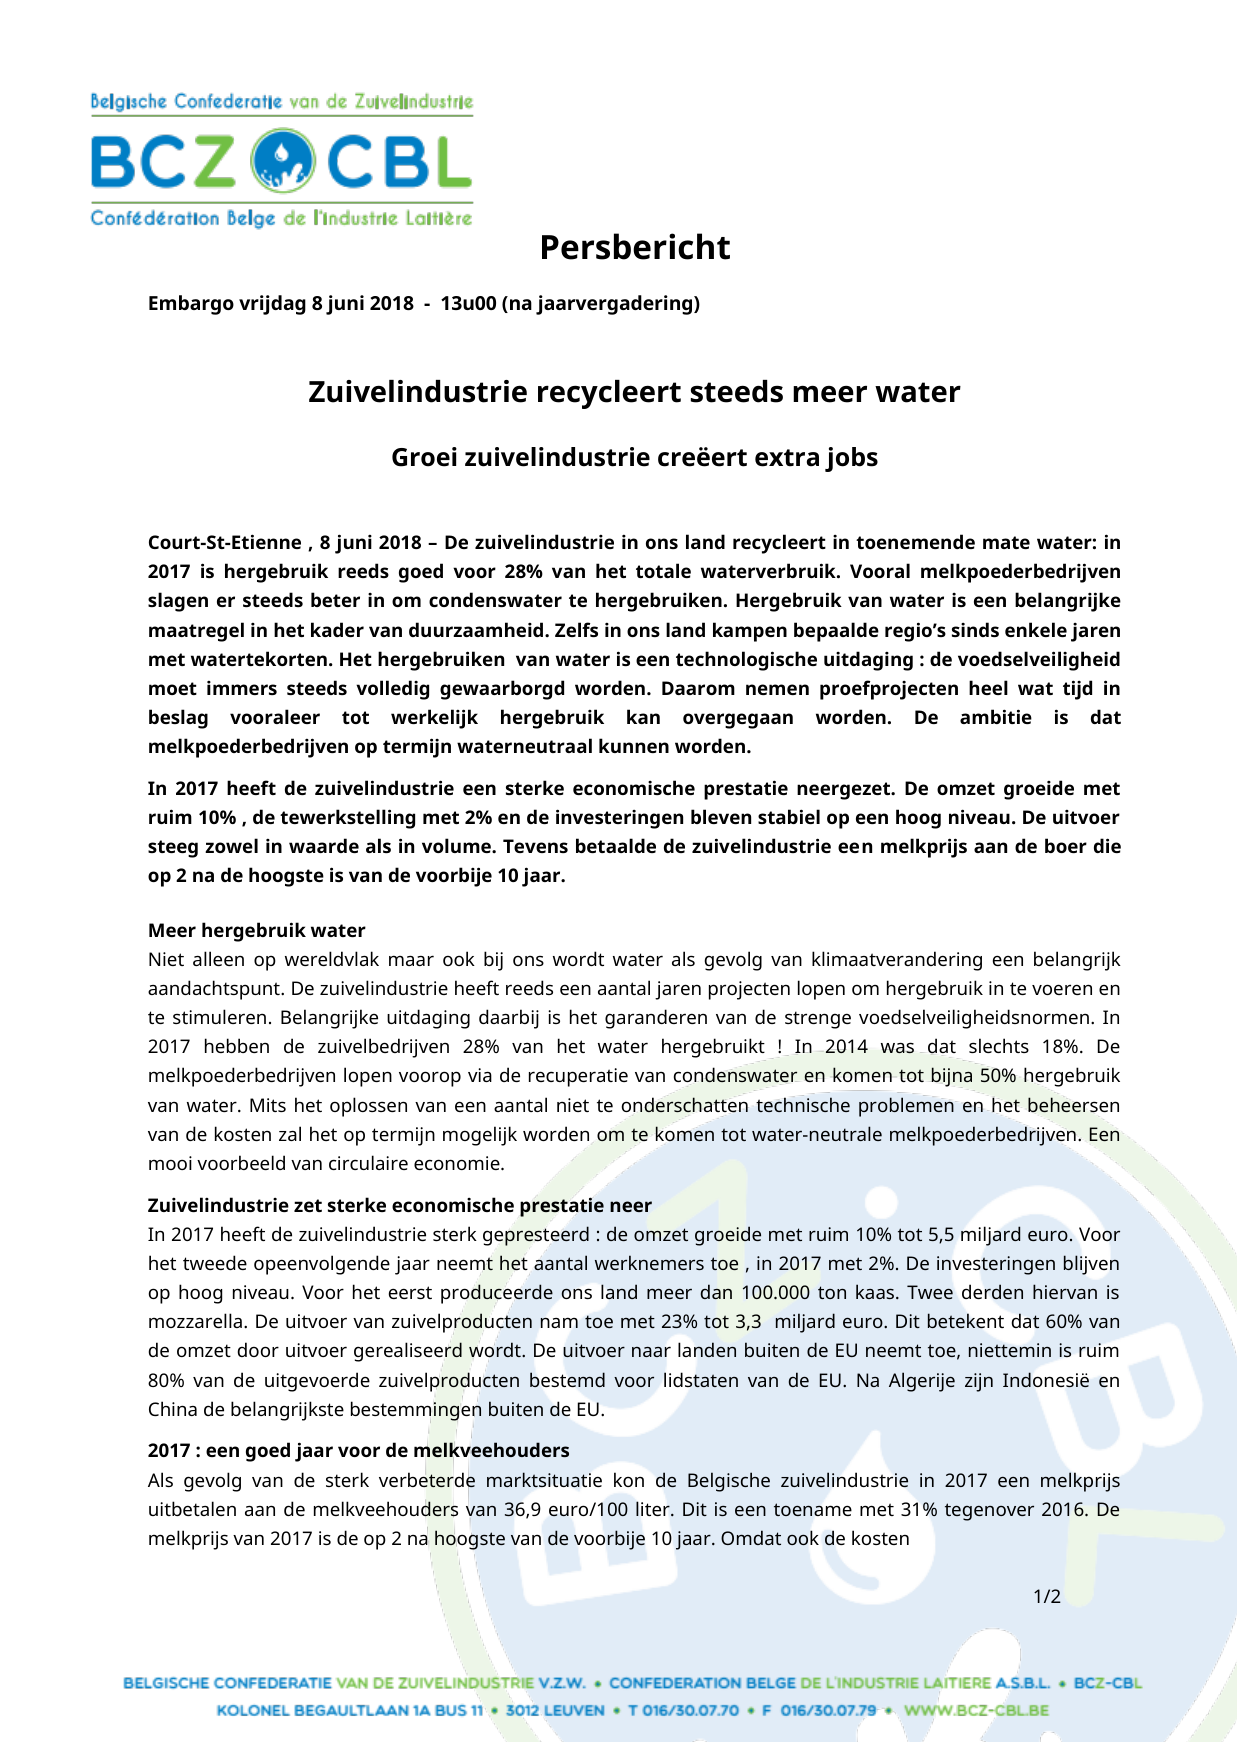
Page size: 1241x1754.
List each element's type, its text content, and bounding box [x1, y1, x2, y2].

text Court-St-Etienne , 8 juni 2018 – De zuivelindustrie in ons land recycleert in toenemende mate water: in 2017 is hergebruik reeds goed voor 28% van het totale waterverbruik. Vooral melkpoederbedrijven slagen er steeds beter in om condenswater te hergebruiken. Hergebruik van water is een belangrijke maatregel in het kader van duurzaamheid. Zelfs in ons land kampen bepaalde regio’s sinds enkele jaren met watertekorten. Het hergebruiken van water is een technologische uitdaging : de voedselveiligheid moet immers steeds volledig gewaarborgd worden. Daarom nemen proefprojecten heel wat tijd in beslag vooraleer tot werkelijk hergebruik kan overgegaan worden. De ambitie is dat melkpoederbedrijven op termijn waterneutraal kunnen worden. [148, 526, 1122, 759]
text In 2017 heeft de zuivelindustrie een sterke economische prestatie neergezet. De omzet groeide met ruim 10% , de tewerkstelling met 2% en de investeringen bleven stabiel op een hoog niveau. De uitvoer steeg zowel in waarde als in volume. Tevens betaalde de zuivelindustrie een melkprijs aan de boer die op 2 na de hoogste is van de voorbije 10 jaar. [148, 772, 1122, 888]
text In 2017 heeft de zuivelindustrie sterk gepresteerd : de omzet groeide met ruim 10% tot 5,5 miljard euro. Voor het tweede opeenvolgende jaar neemt het aantal werknemers toe , in 2017 met 2%. De investeringen blijven op hoog niveau. Voor het eerst produceerde ons land meer dan 100.000 ton kaas. Twee derden hiervan is mozzarella. De uitvoer van zuivelproducten nam toe met 23% tot 3,3 miljard euro. Dit betekent dat 60% van de omzet door uitvoer gerealiseerd wordt. De uitvoer naar landen buiten de EU neemt toe, niettemin is ruim 80% van de uitgevoerde zuivelproducten bestemd voor lidstaten van de EU. Na Algerije zijn Indonesië en China de belangrijkste bestemmingen buiten de EU. [148, 1217, 1122, 1422]
text 2017 : een goed jaar voor de melkveehouders [148, 1434, 1122, 1463]
text Zuivelindustrie zet sterke economische prestatie neer [148, 1188, 1122, 1217]
text Niet alleen op wereldvlak maar ook bij ons wordt water als gevolg van klimaatverandering een belangrijk aandachtspunt. De zuivelindustrie heeft reeds een aantal jaren projecten lopen om hergebruik in te voeren en te stimuleren. Belangrijke uitdaging daarbij is het garanderen van de strenge voedselveiligheidsnormen. In 2017 hebben de zuivelbedrijven 28% van het water hergebruikt ! In 2014 was dat slechts 18%. De melkpoederbedrijven lopen voorop via de recuperatie van condenswater en komen tot bijna 50% hergebruik van water. Mits het oplossen van een aantal niet te onderschatten technische problemen en het beheersen van de kosten zal het op termijn mogelijk worden om te komen tot water-neutrale melkpoederbedrijven. Een mooi voorbeeld van circulaire economie. [148, 942, 1122, 1176]
text Meer hergebruik water [148, 913, 1122, 942]
text Zuivelindustrie recycleert steeds meer water [148, 371, 1122, 411]
subtitle Persbericht [148, 235, 1122, 265]
text Als gevolg van de sterk verbeterde marktsituatie kon de Belgische zuivelindustrie in 2017 een melkprijs uitbetalen aan de melkveehouders van 36,9 euro/100 liter. Dit is een toename met 31% tegenover 2016. De melkprijs van 2017 is de op 2 na hoogste van de voorbije 10 jaar. Omdat ook de kosten [148, 1463, 1122, 1551]
text 1/2 [148, 1580, 1122, 1609]
text Embargo vrijdag 8 juni 2018 - 13u00 (na jaarvergadering) [148, 290, 1122, 336]
text Groei zuivelindustrie creëert extra jobs [148, 439, 1122, 474]
